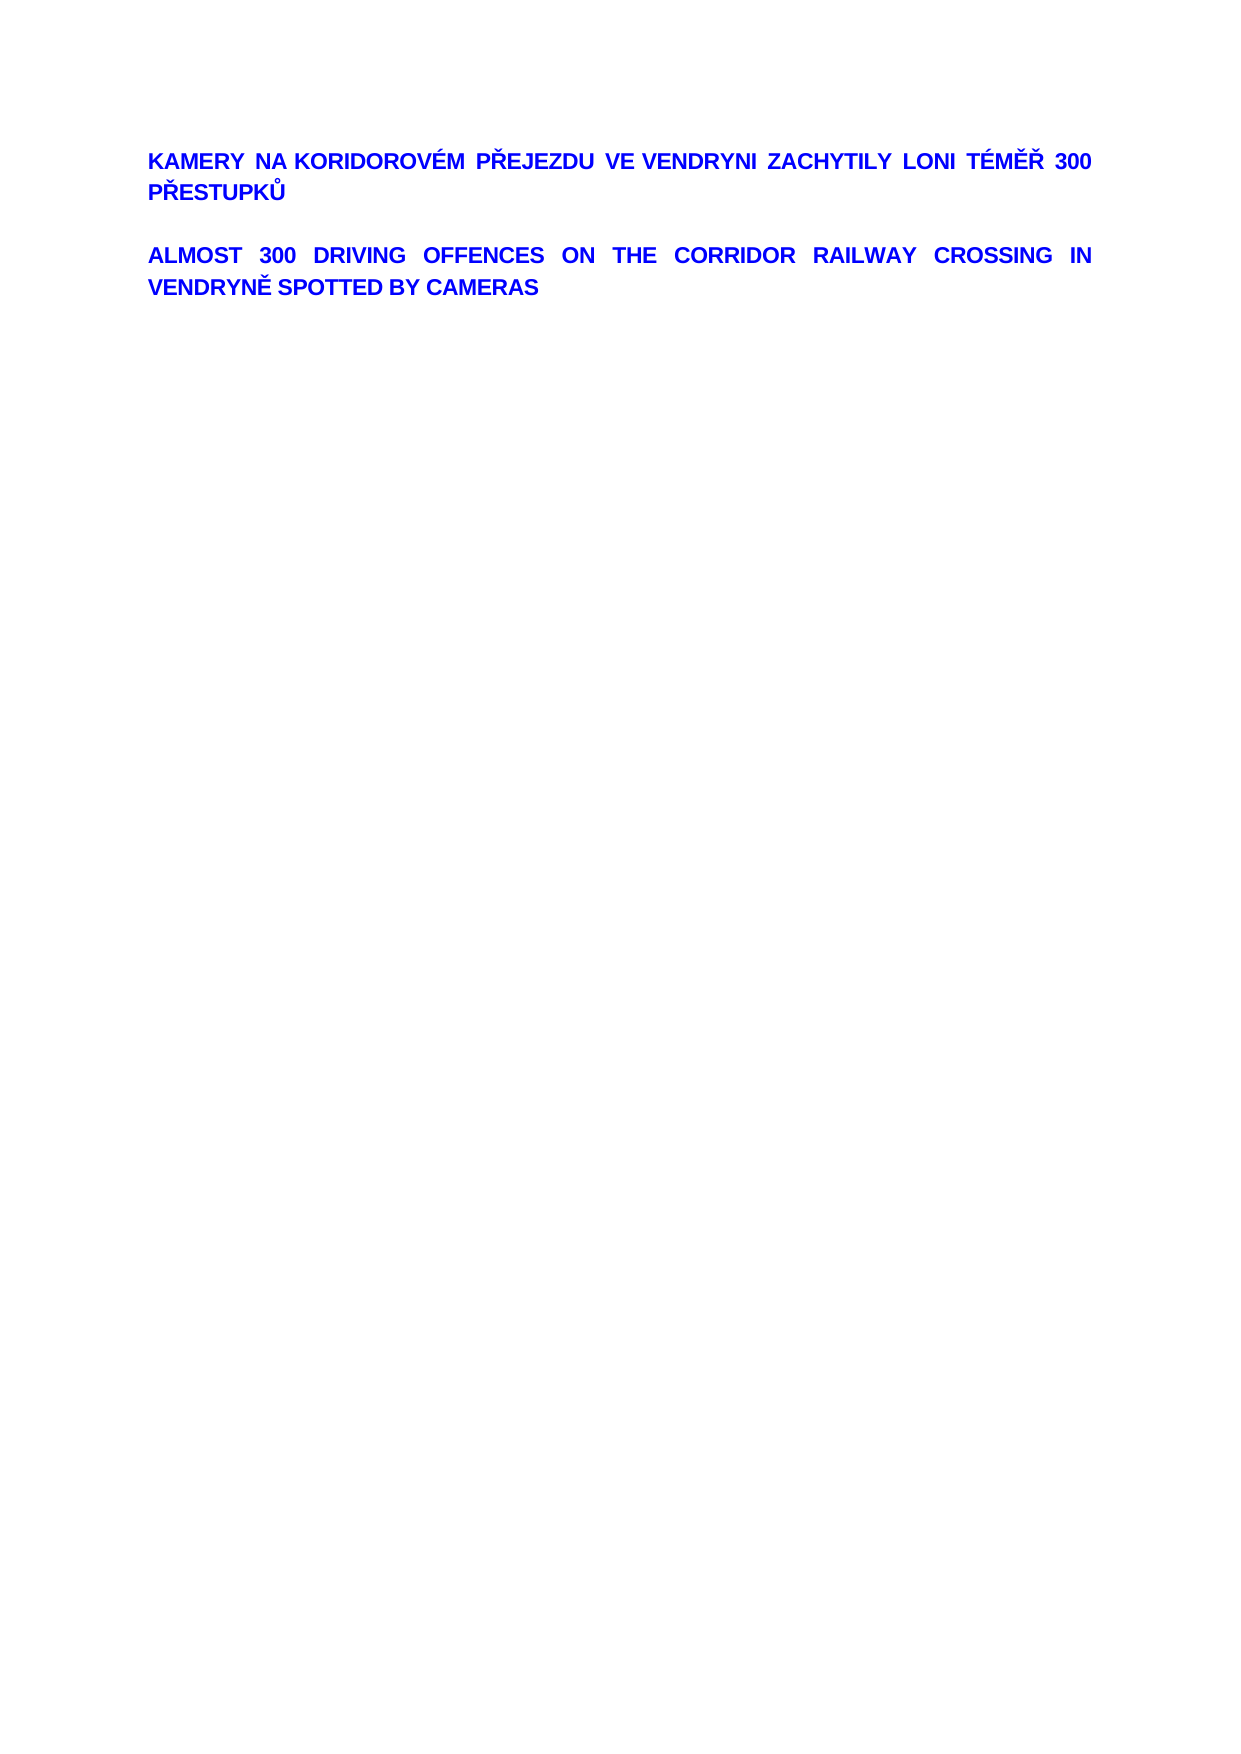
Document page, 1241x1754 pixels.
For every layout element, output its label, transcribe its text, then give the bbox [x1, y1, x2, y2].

text ALMOST 300 DRIVING OFFENCES ON THE CORRIDOR RAILWAY CROSSING IN VENDRYNĚ SPOTTED BY CAMERAS [148, 242, 1093, 300]
text KAMERY NA KORIDOROVÉM PŘEJEZDU VE VENDRYNI ZACHYTILY LONI TÉMĚŘ 300 PŘESTUPKŮ [148, 148, 1093, 206]
